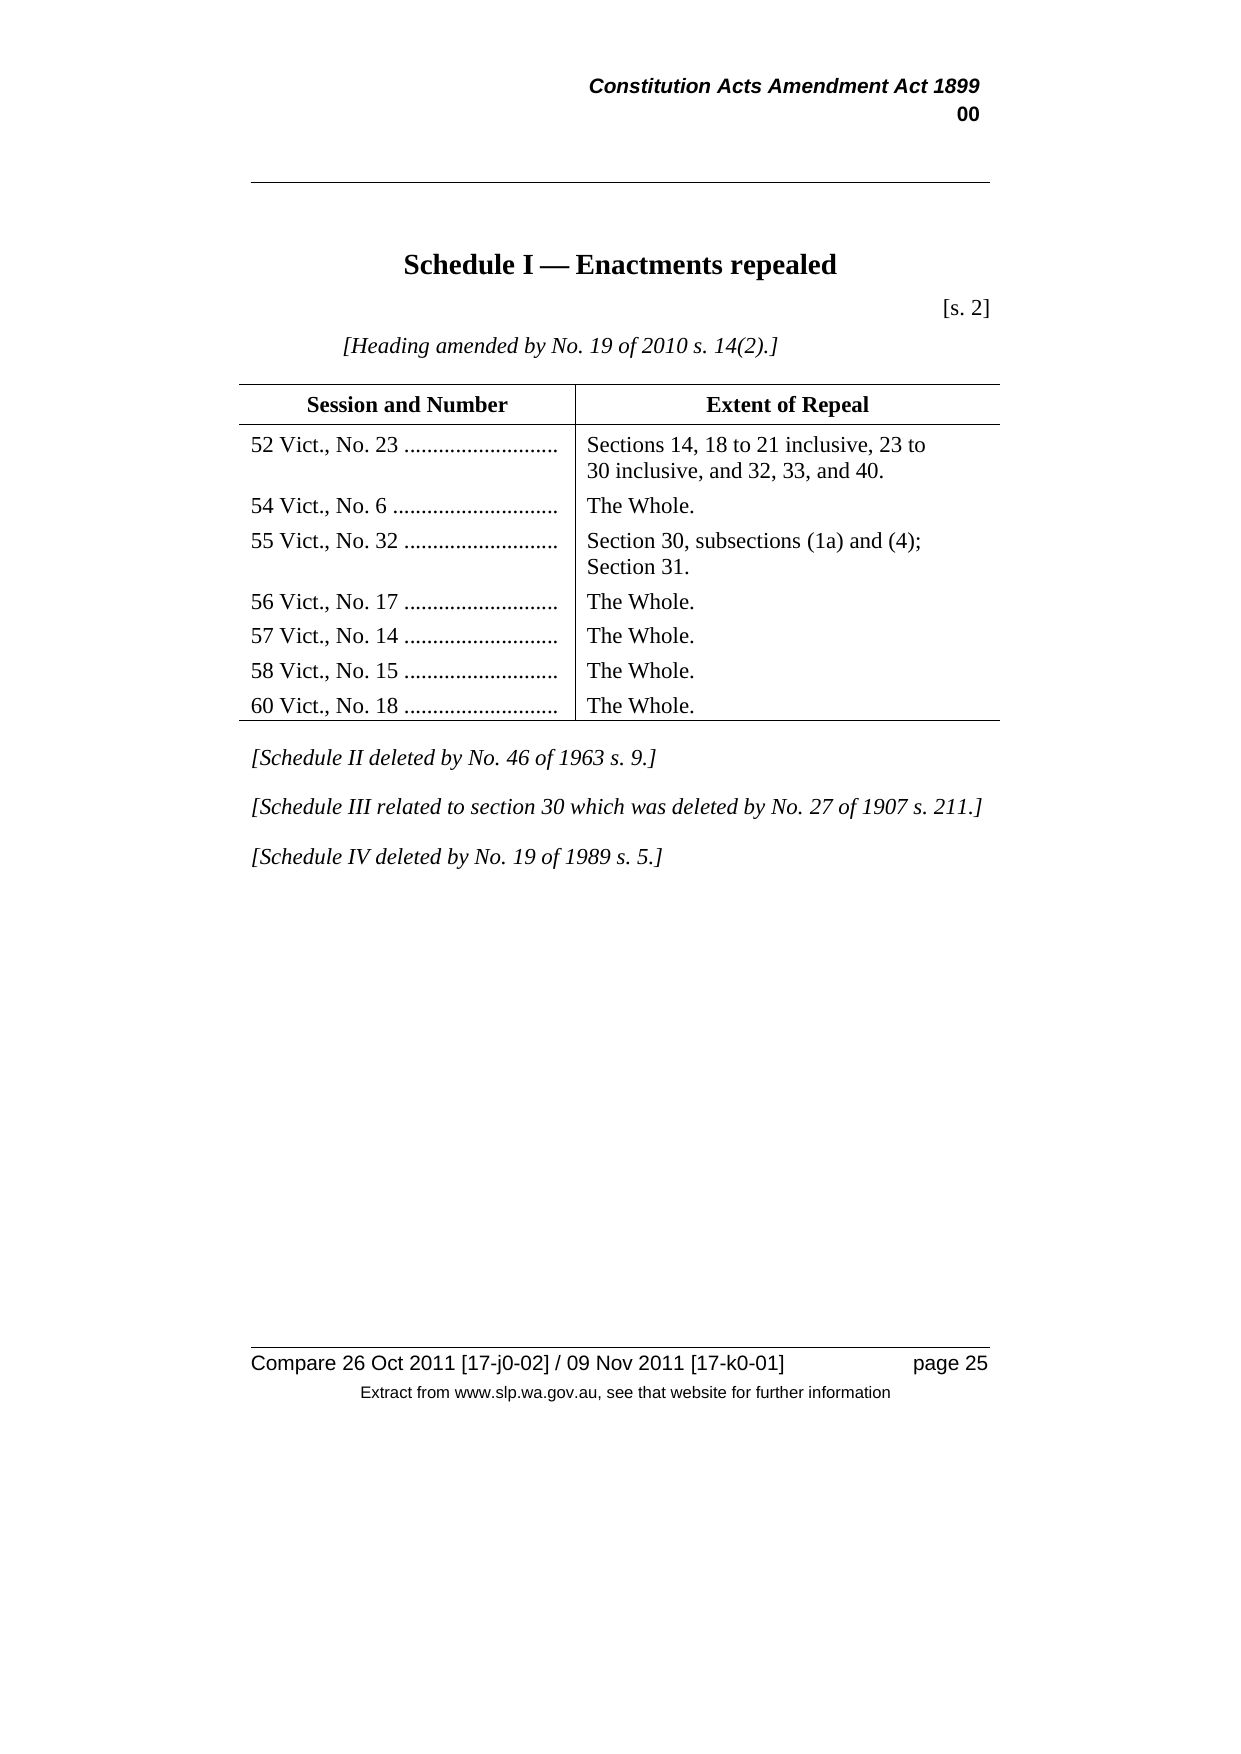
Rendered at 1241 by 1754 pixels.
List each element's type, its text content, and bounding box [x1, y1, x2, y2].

table_cell 52 Vict., No. 23 ........................... [239, 425, 575, 486]
table_cell Section 30, subsections (1a) and (4); Section 31. [576, 520, 1000, 581]
text [s. 2] [251, 293, 990, 320]
table_cell 58 Vict., No. 15 ........................... [239, 651, 575, 686]
text [Schedule II deleted by No. 46 of 1963 s. 9.] [251, 744, 990, 771]
table_cell 54 Vict., No. 6 ............................. [239, 486, 575, 520]
table_header Extent of Repeal [576, 385, 1000, 424]
table_cell The Whole. [576, 686, 1000, 720]
table_cell 60 Vict., No. 18 ........................... [239, 686, 575, 720]
table_cell Sections 14, 18 to 21 inclusive, 23 to 30 inclusive, and 32, 33, and 40. [576, 425, 1000, 486]
subtitle [Heading amended by No. 19 of 2010 s. 14(2).] [251, 332, 990, 359]
table_cell 56 Vict., No. 17 ........................... [239, 581, 575, 616]
table_cell 57 Vict., No. 14 ........................... [239, 616, 575, 651]
table_cell The Whole. [576, 651, 1000, 686]
text [Schedule IV deleted by No. 19 of 1989 s. 5.] [251, 843, 990, 869]
subtitle Schedule I — Enactments repealed [251, 247, 990, 281]
table_cell The Whole. [576, 616, 1000, 651]
table_cell The Whole. [576, 486, 1000, 520]
table_header Session and Number [239, 385, 575, 424]
table_cell 55 Vict., No. 32 ........................... [239, 520, 575, 581]
text [Schedule III related to section 30 which was deleted by No. 27 of 1907 s. 211.] [251, 793, 990, 820]
table_cell The Whole. [576, 581, 1000, 616]
